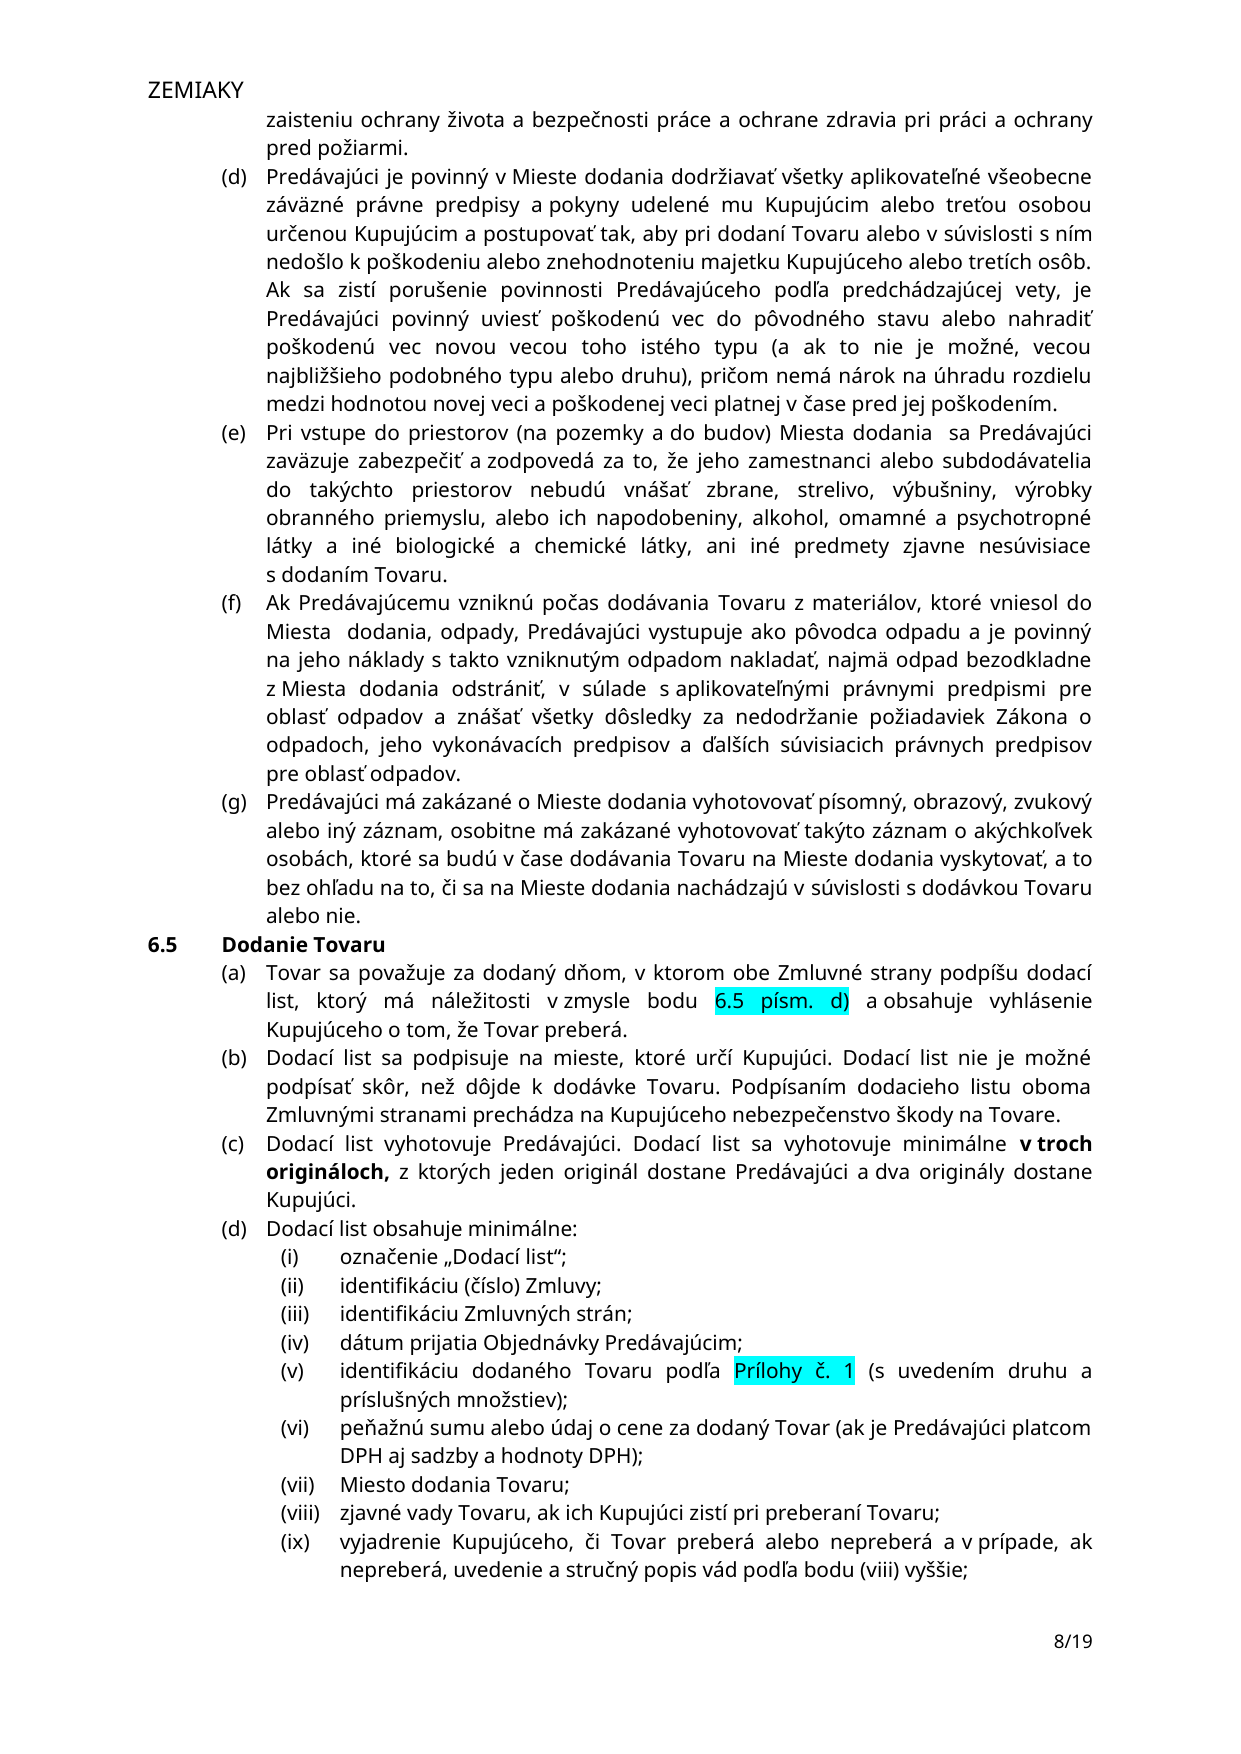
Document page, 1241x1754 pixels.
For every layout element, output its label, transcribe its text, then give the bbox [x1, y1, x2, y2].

list označenie „Dodací list“; [281, 1242, 1093, 1271]
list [221, 105, 1093, 162]
list peňažnú sumu alebo údaj o cene za dodaný Tovar (ak je Predávajúci platcom DPH aj sadzby a hodnoty DPH); [281, 1413, 1093, 1470]
list Predávajúci má zakázané o Mieste dodania vyhotovovať písomný, obrazový, zvukový alebo iný záznam, osobitne má zakázané vyhotovovať takýto záznam o akýchkoľvek osobách, ktoré sa budú v čase dodávania Tovaru na Mieste dodania vyskytovať, a to bez ohľadu na to, či sa na Mieste dodania nachádzajú v súvislosti s dodávkou Tovaru alebo nie. [221, 787, 1093, 930]
text 6.5 Dodanie Tovaru [148, 930, 1093, 958]
list Pri vstupe do priestorov (na pozemky a do budov) Miesta dodania sa Predávajúci zaväzuje zabezpečiť a zodpovedá za to, že jeho zamestnanci alebo subdodávatelia do takýchto priestorov nebudú vnášať zbrane, strelivo, výbušniny, výrobky obranného priemyslu, alebo ich napodobeniny, alkohol, omamné a psychotropné látky a iné biologické a chemické látky, ani iné predmety zjavne nesúvisiace s dodaním Tovaru. [221, 418, 1093, 588]
text (viii) zjavné vady Tovaru, ak ich Kupujúci zistí pri preberaní Tovaru; [281, 1498, 1093, 1527]
list Dodací list obsahuje minimálne: [221, 1214, 1093, 1242]
list identifikáciu dodaného Tovaru podľa Prílohy č. 1 (s uvedením druhu a príslušných množstiev); [281, 1356, 1093, 1413]
list Miesto dodania Tovaru; [281, 1470, 1093, 1498]
list Tovar sa považuje za dodaný dňom, v ktorom obe Zmluvné strany podpíšu dodací list, ktorý má náležitosti v zmysle bodu 6.5 písm. d) a obsahuje vyhlásenie Kupujúceho o tom, že Tovar preberá. [221, 958, 1093, 1043]
list dátum prijatia Objednávky Predávajúcim; [281, 1328, 1093, 1356]
list identifikáciu (číslo) Zmluvy; [281, 1271, 1093, 1299]
text (ix) vyjadrenie Kupujúceho, či Tovar preberá alebo nepreberá a v prípade, ak nepreberá, uvedenie a stručný popis vád podľa bodu (viii) vyššie; [281, 1527, 1093, 1584]
list Predávajúci je povinný v Mieste dodania dodržiavať všetky aplikovateľné všeobecne záväzné právne predpisy a pokyny udelené mu Kupujúcim alebo treťou osobou určenou Kupujúcim a postupovať tak, aby pri dodaní Tovaru alebo v súvislosti s ním nedošlo k poškodeniu alebo znehodnoteniu majetku Kupujúceho alebo tretích osôb. Ak sa zistí porušenie povinnosti Predávajúceho podľa predchádzajúcej vety, je Predávajúci povinný uviesť poškodenú vec do pôvodného stavu alebo nahradiť poškodenú vec novou vecou toho istého typu (a ak to nie je možné, vecou najbližšieho podobného typu alebo druhu), pričom nemá nárok na úhradu rozdielu medzi hodnotou novej veci a poškodenej veci platnej v čase pred jej poškodením. [221, 162, 1093, 418]
list Ak Predávajúcemu vzniknú počas dodávania Tovaru z materiálov, ktoré vniesol do Miesta dodania, odpady, Predávajúci vystupuje ako pôvodca odpadu a je povinný na jeho náklady s takto vzniknutým odpadom nakladať, najmä odpad bezodkladne z Miesta dodania odstrániť, v súlade s aplikovateľnými právnymi predpismi pre oblasť odpadov a znášať všetky dôsledky za nedodržanie požiadaviek Zákona o odpadoch, jeho vykonávacích predpisov a ďalších súvisiacich právnych predpisov pre oblasť odpadov. [221, 588, 1093, 787]
list Dodací list vyhotovuje Predávajúci. Dodací list sa vyhotovuje minimálne v troch origináloch, z ktorých jeden originál dostane Predávajúci a dva originály dostane Kupujúci. [221, 1129, 1093, 1214]
list identifikáciu Zmluvných strán; [281, 1299, 1093, 1328]
list Dodací list sa podpisuje na mieste, ktoré určí Kupujúci. Dodací list nie je možné podpísať skôr, než dôjde k dodávke Tovaru. Podpísaním dodacieho listu oboma Zmluvnými stranami prechádza na Kupujúceho nebezpečenstvo škody na Tovare. [221, 1043, 1093, 1129]
